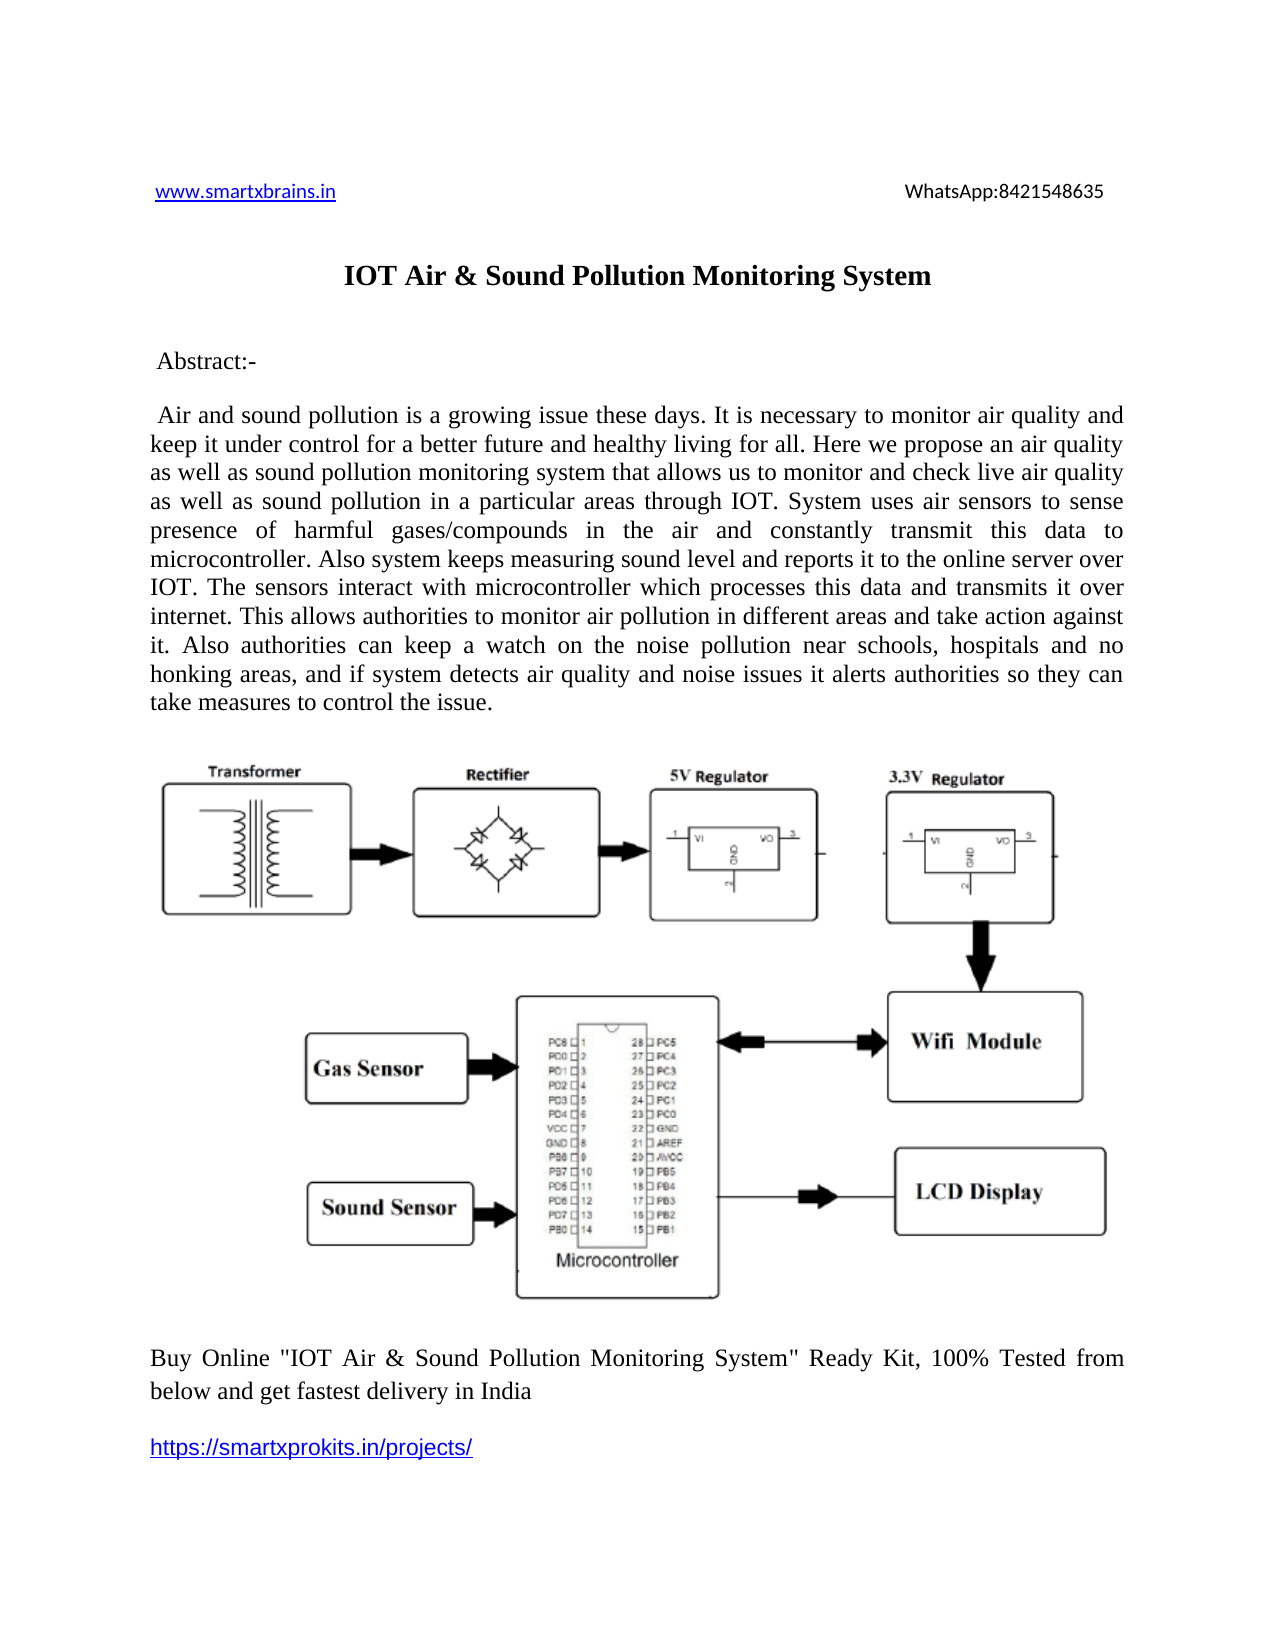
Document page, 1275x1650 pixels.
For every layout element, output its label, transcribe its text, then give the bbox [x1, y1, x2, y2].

text www.smartxbrains.in WhatsApp:8421548635 [150, 179, 1125, 204]
text Buy Online "IOT Air & Sound Pollution Monitoring System" Ready Kit, 100% Tested from below and get fastest delivery in India [150, 1343, 1125, 1405]
text https://smartxprokits.in/projects/ [150, 1434, 1125, 1461]
text Abstract:- [150, 346, 1125, 375]
text IOT Air & Sound Pollution Monitoring System [150, 258, 1125, 291]
text Air and sound pollution is a growing issue these days. It is necessary to monitor air quality and keep it under control for a better future and healthy living for all. Here we propose an air quality as well as sound pollution monitoring system that allows us to monitor and check live air quality as well as sound pollution in a particular areas through IOT. System uses air sensors to sense presence of harmful gases/compounds in the air and constantly transmit this data to microcontroller. Also system keeps measuring sound level and reports it to the online server over IOT. The sensors interact with microcontroller which processes this data and transmits it over internet. This allows authorities to monitor air pollution in different areas and take action against it. Also authorities can keep a watch on the noise pollution near schools, hospitals and no honking areas, and if system detects air quality and noise issues it alerts authorities so they can take measures to control the issue. [150, 400, 1125, 716]
